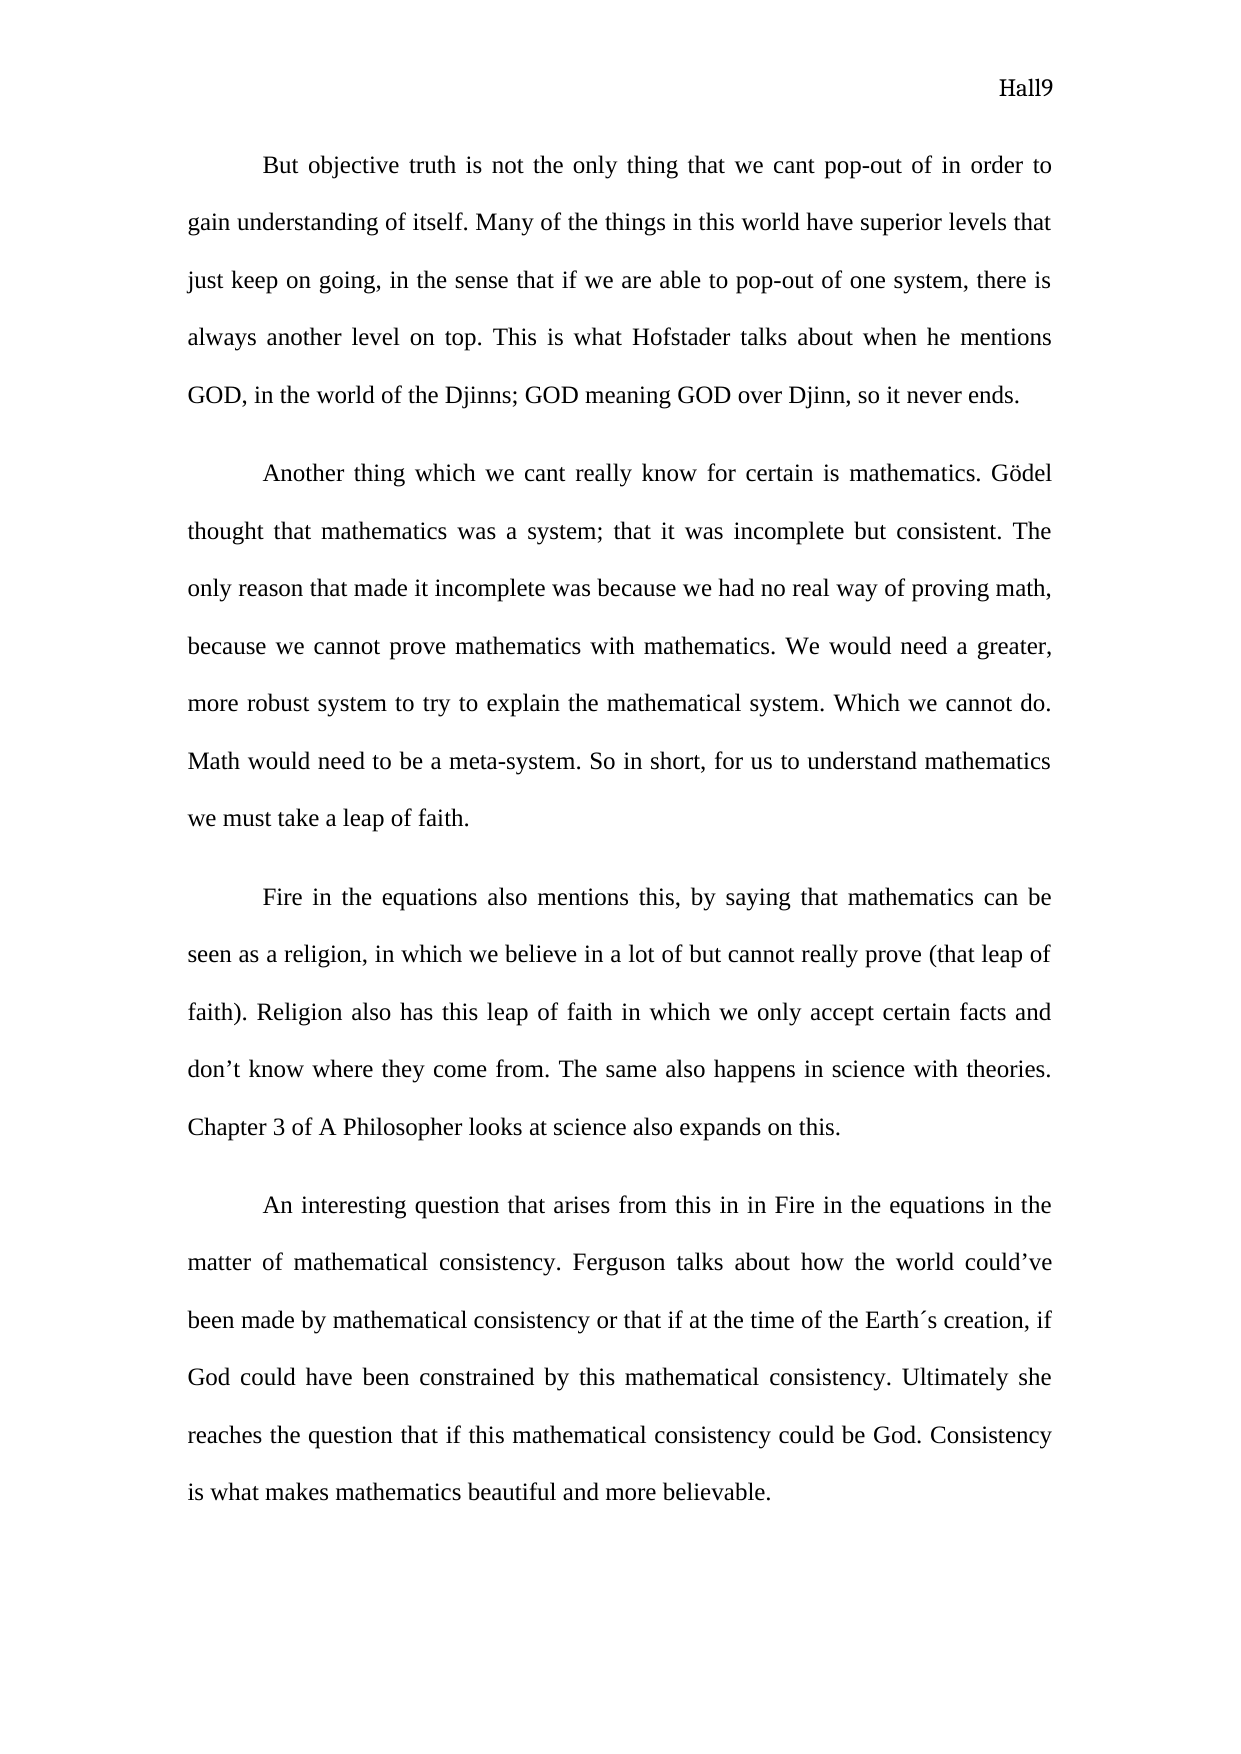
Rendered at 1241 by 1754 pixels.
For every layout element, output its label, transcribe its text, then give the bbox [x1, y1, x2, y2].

text But objective truth is not the only thing that we cant pop-out of in order to gain understanding of itself. Many of the things in this world have superior levels that just keep on going, in the sense that if we are able to pop-out of one system, there is always another level on top. This is what Hofstader talks about when he mentions GOD, in the world of the Djinns; GOD meaning GOD over Djinn, so it never ends. [187, 150, 1053, 409]
text An interesting question that arises from this in in Fire in the equations in the matter of mathematical consistency. Ferguson talks about how the world could’ve been made by mathematical consistency or that if at the time of the Earth´s creation, if God could have been constrained by this mathematical consistency. Ultimately she reaches the question that if this mathematical consistency could be God. Consistency is what makes mathematics beautiful and more believable. [187, 1190, 1053, 1506]
text Fire in the equations also mentions this, by saying that mathematics can be seen as a religion, in which we believe in a lot of but cannot really prove (that leap of faith). Religion also has this leap of faith in which we only accept certain facts and don’t know where they come from. The same also happens in science with theories. Chapter 3 of A Philosopher looks at science also expands on this. [187, 882, 1053, 1140]
text Another thing which we cant really know for certain is mathematics. Gödel thought that mathematics was a system; that it was incomplete but consistent. The only reason that made it incomplete was because we had no real way of proving math, because we cannot prove mathematics with mathematics. We would need a greater, more robust system to try to explain the mathematical system. Which we cannot do. Math would need to be a meta-system. So in short, for us to understand mathematics we must take a leap of faith. [187, 458, 1053, 832]
